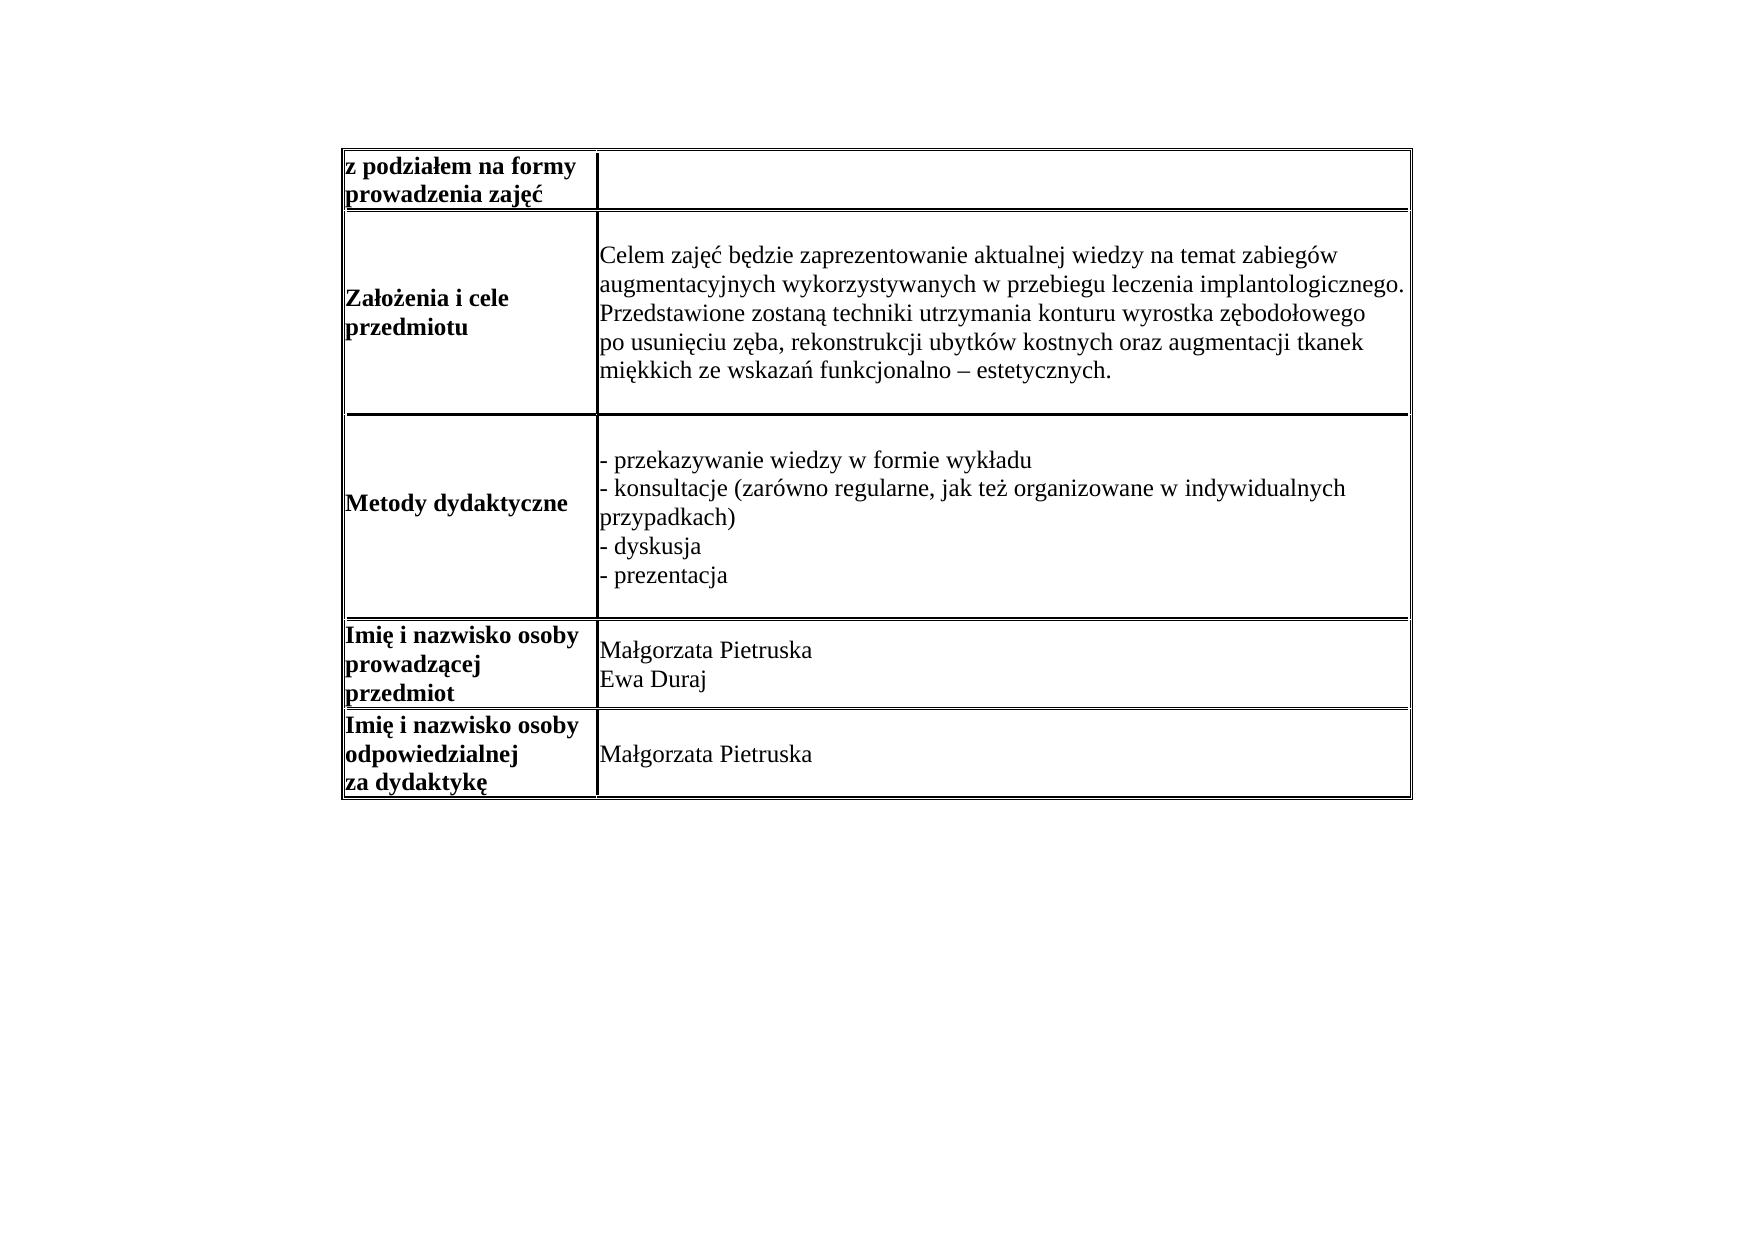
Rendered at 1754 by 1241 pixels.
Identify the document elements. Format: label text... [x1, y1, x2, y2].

table_cell Metody dydaktyczne [343, 413, 596, 617]
table_cell Małgorzata Pietruska [597, 707, 1411, 796]
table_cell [343, 149, 597, 208]
table_cell Założenia i cele przedmiotu [345, 208, 596, 413]
table_cell Celem zajęć będzie zaprezentowanie aktualnej wiedzy na temat zabiegów augmentacyjnych wykorzystywanych w przebiegu leczenia implantologicznego. Przedstawione zostaną techniki utrzymania konturu wyrostka zębodołowego po usunięciu zęba, rekonstrukcji ubytków kostnych oraz augmentacji tkanek miękkich ze wskazań funkcjonalno – estetycznych. [599, 208, 1410, 413]
table_cell - przekazywanie wiedzy w formie wykładu - konsultacje (zarówno regularne, jak też organizowane w indywidualnych przypadkach) - dyskusja - prezentacja [599, 413, 1411, 617]
table_cell Imię i nazwisko osoby prowadzącej przedmiot [345, 617, 596, 707]
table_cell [597, 151, 1410, 208]
table_cell Małgorzata Pietruska Ewa Duraj [599, 617, 1410, 707]
table_cell Imię i nazwisko osoby odpowiedzialnej za dydaktykę [343, 707, 597, 796]
